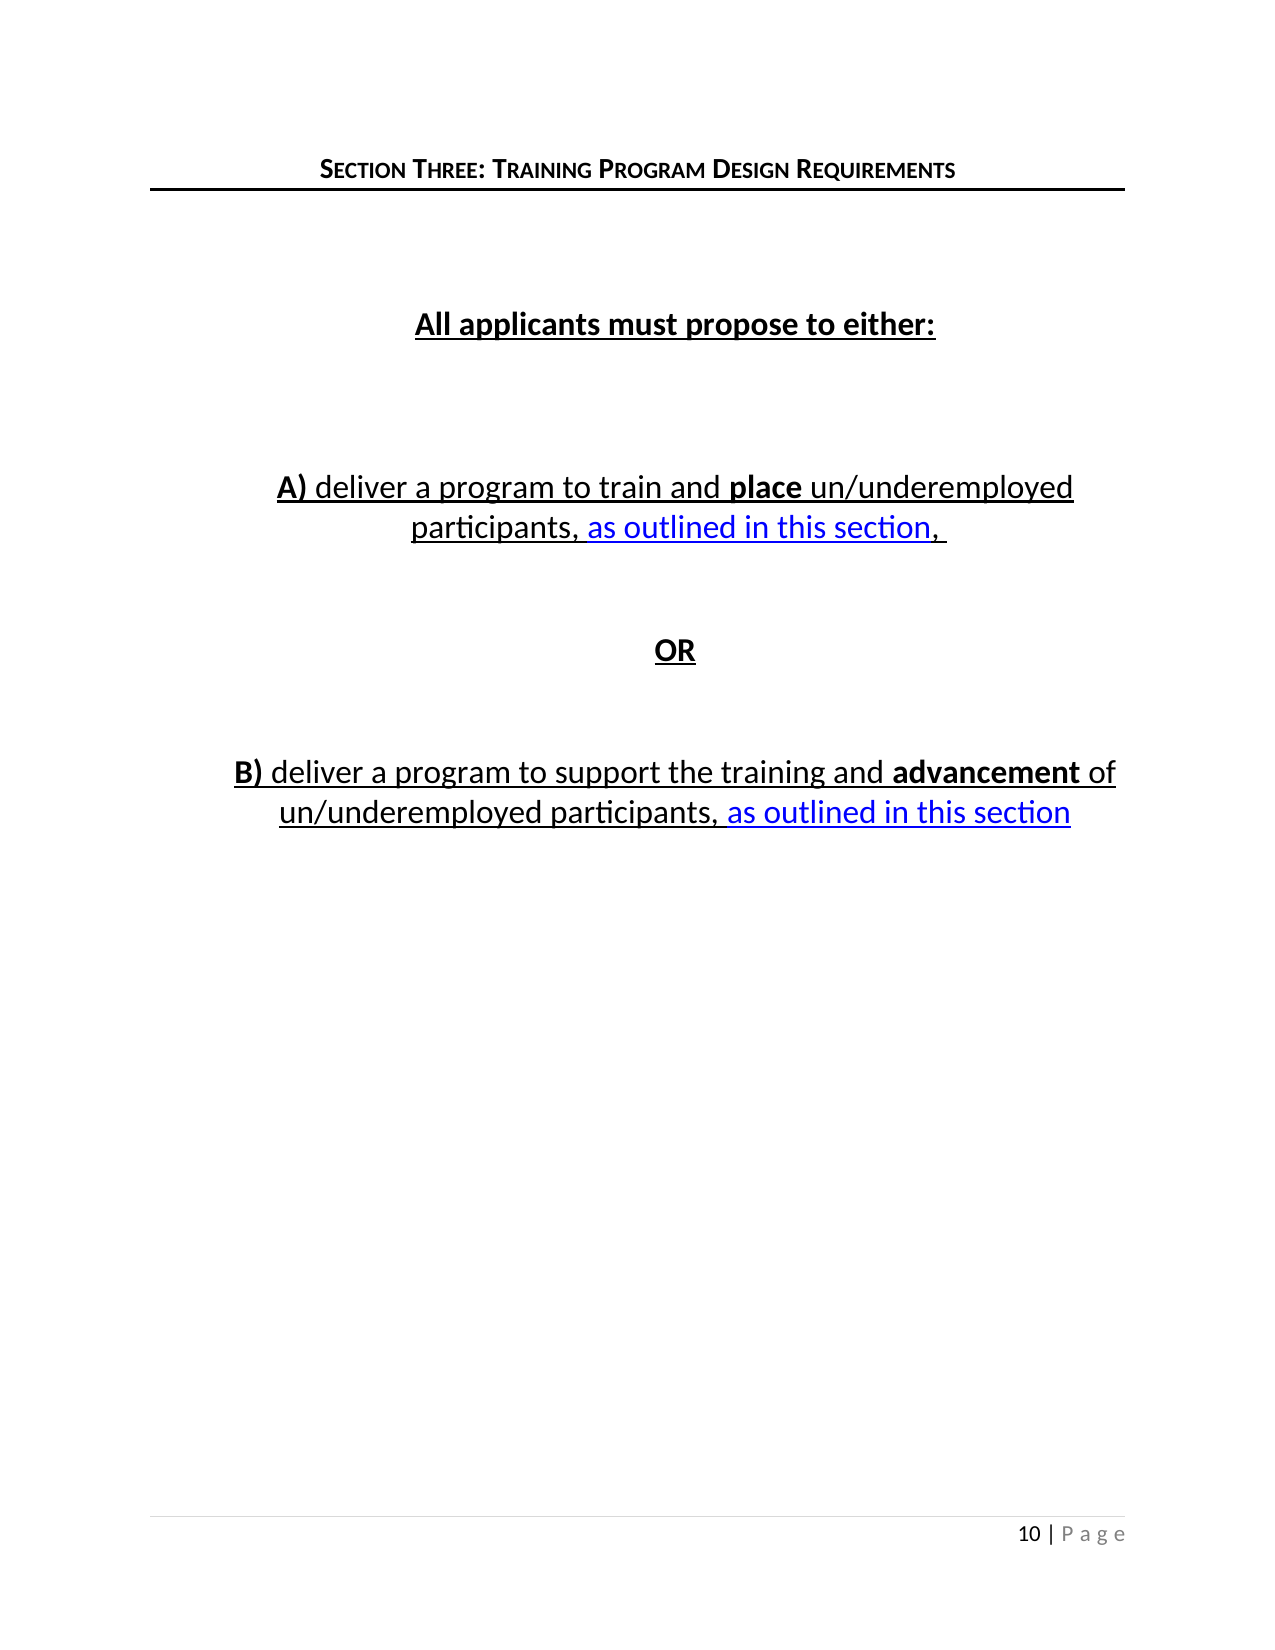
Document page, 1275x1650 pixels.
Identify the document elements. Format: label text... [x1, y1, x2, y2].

text A) deliver a program to train and place un/underemployed participants, as outlined in this section, [225, 466, 1125, 547]
text Section Three: Training Program Design Requirements [150, 150, 1125, 188]
text OR [225, 629, 1125, 669]
text B) deliver a program to support the training and advancement of un/underemployed participants, as outlined in this section [225, 751, 1125, 832]
text All applicants must propose to either: [225, 303, 1125, 343]
